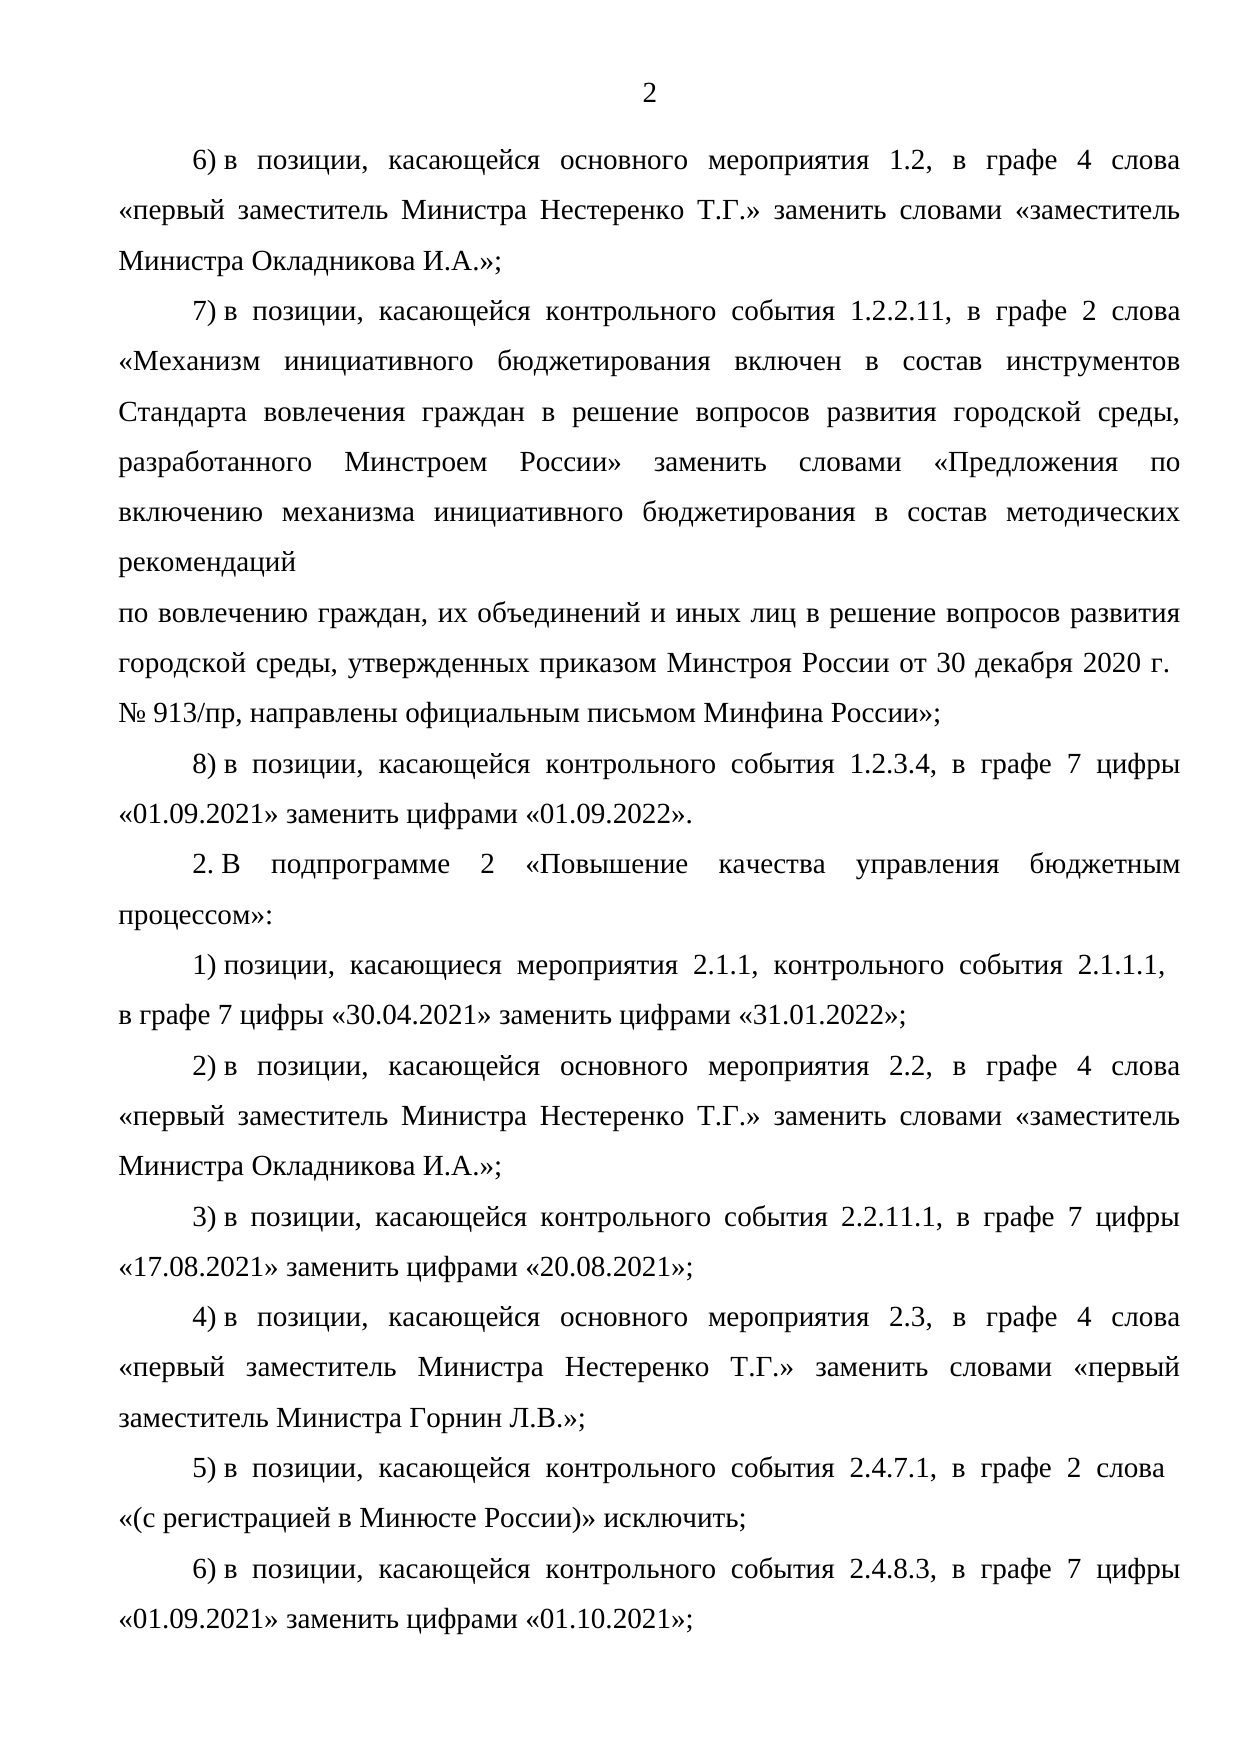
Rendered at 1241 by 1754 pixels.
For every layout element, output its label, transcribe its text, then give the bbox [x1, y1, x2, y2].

list в позиции, касающейся основного мероприятия 2.2, в графе 4 слова «первый заместитель Министра Нестеренко Т.Г.» заменить словами «заместитель Министра Окладникова И.А.»; [118, 1048, 1181, 1182]
list в позиции, касающейся контрольного события 1.2.2.11, в графе 2 слова «Механизм инициативного бюджетирования включен в состав инструментов Стандарта вовлечения граждан в решение вопросов развития городской среды, разработанного Минстроем России» заменить словами «Предложения по включению механизма инициативного бюджетирования в состав методических рекомендаций по вовлечению граждан, их объединений и иных лиц в решение вопросов развития городской среды, утвержденных приказом Минстроя России от 30 декабря 2020 г. № 913/пр, направлены официальным письмом Минфина России»; [118, 293, 1181, 729]
list в позиции, касающейся контрольного события 2.4.7.1, в графе 2 слова «(с регистрацией в Минюсте России)» исключить; [118, 1450, 1181, 1534]
list позиции, касающиеся мероприятия 2.1.1, контрольного события 2.1.1.1, в графе 7 цифры «30.04.2021» заменить цифрами «31.01.2022»; [118, 947, 1181, 1031]
list в позиции, касающейся основного мероприятия 1.2, в графе 4 слова «первый заместитель Министра Нестеренко Т.Г.» заменить словами «заместитель Министра Окладникова И.А.»; [118, 142, 1181, 276]
list в позиции, касающейся основного мероприятия 2.3, в графе 4 слова «первый заместитель Министра Нестеренко Т.Г.» заменить словами «первый заместитель Министра Горнин Л.В.»; [118, 1299, 1181, 1433]
list в позиции, касающейся контрольного события 2.4.8.3, в графе 7 цифры «01.09.2021» заменить цифрами «01.10.2021»; [118, 1551, 1181, 1635]
list в позиции, касающейся контрольного события 2.2.11.1, в графе 7 цифры «17.08.2021» заменить цифрами «20.08.2021»; [118, 1199, 1181, 1282]
list В подпрограмме 2 «Повышение качества управления бюджетным процессом»: [118, 846, 1181, 930]
list в позиции, касающейся контрольного события 1.2.3.4, в графе 7 цифры «01.09.2021» заменить цифрами «01.09.2022». [118, 746, 1181, 830]
